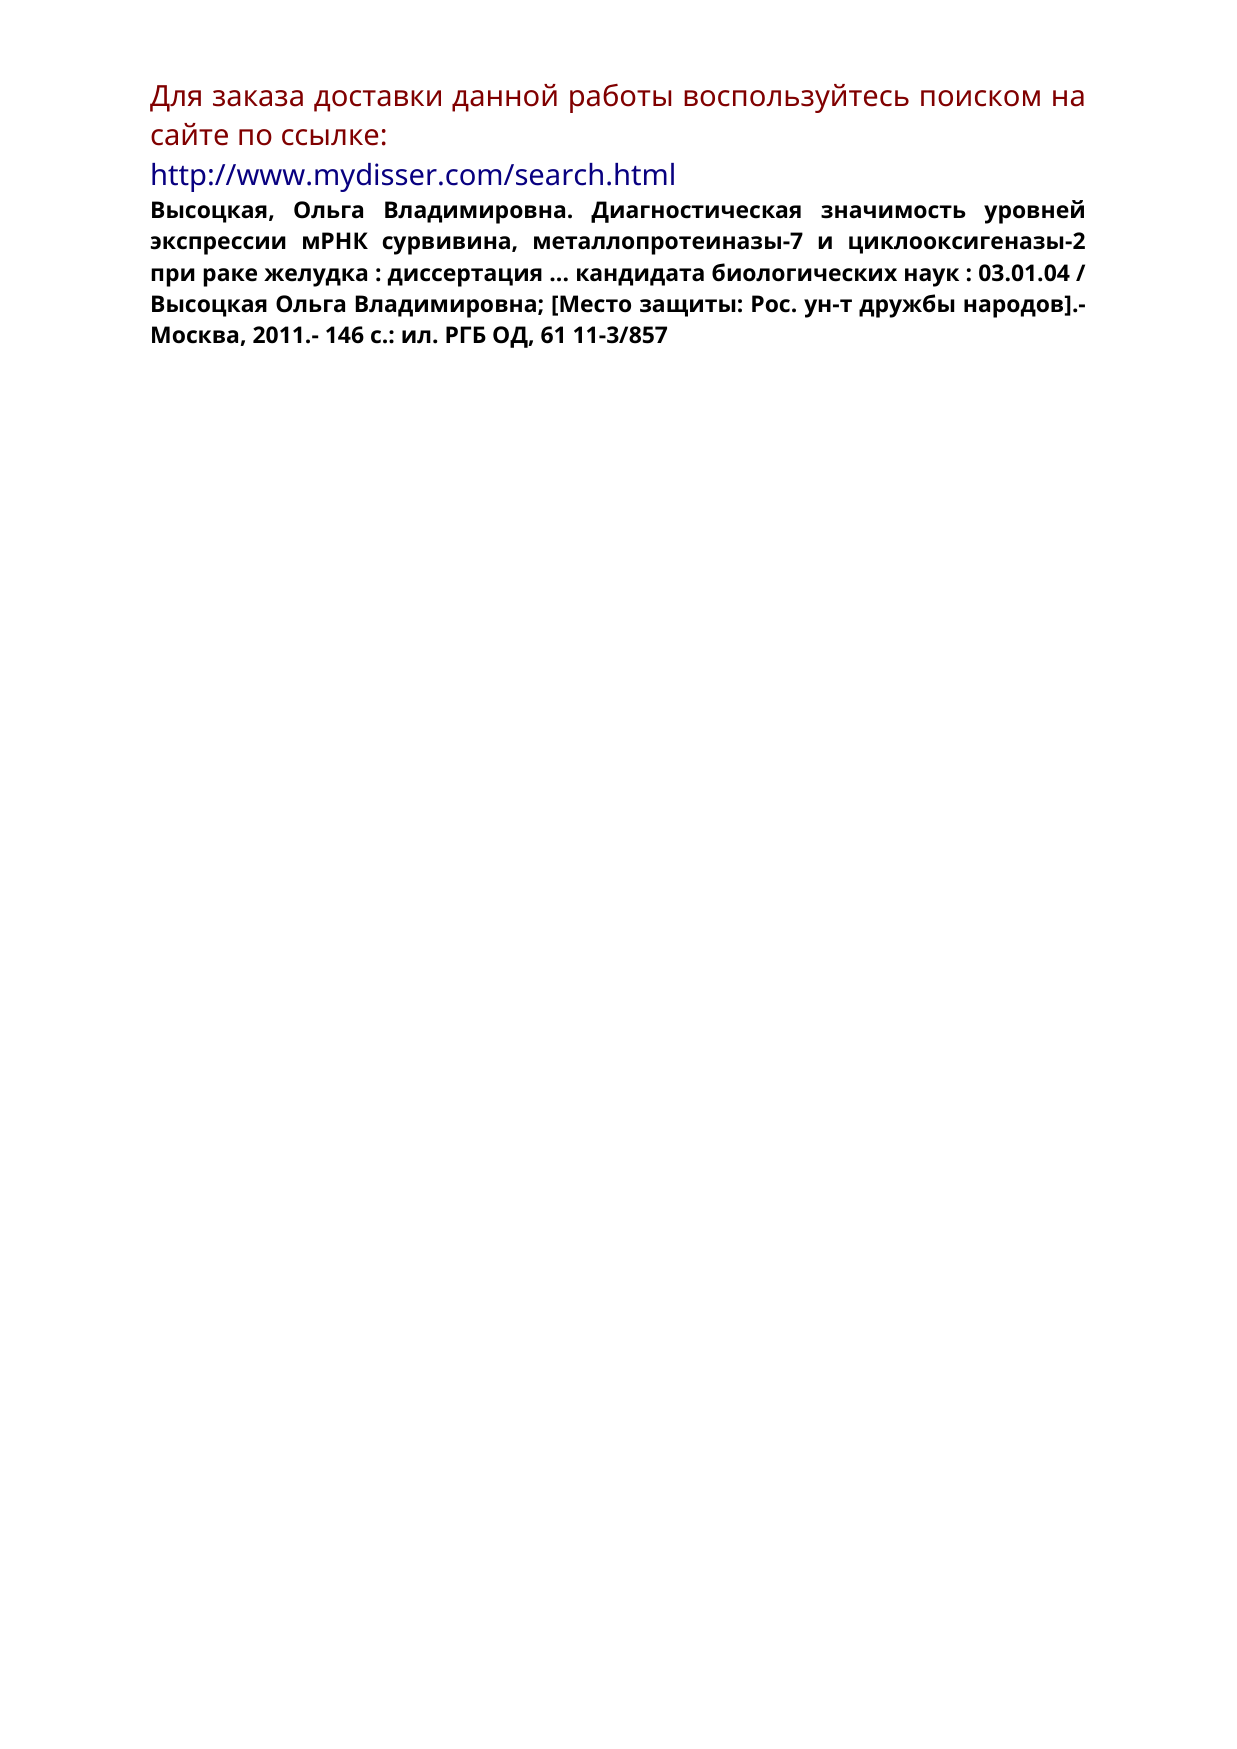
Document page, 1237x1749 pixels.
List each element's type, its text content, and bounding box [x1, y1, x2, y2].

text Высоцкая, Ольга Владимировна. Диагностическая значимость уровней экспрессии мРНК сурвивина, металлопротеиназы-7 и циклооксигеназы-2 при раке желудка : диссертация ... кандидата биологических наук : 03.01.04 / Высоцкая Ольга Владимировна; [Место защиты: Рос. ун-т дружбы народов].- Москва, 2011.- 146 с.: ил. РГБ ОД, 61 11-3/857 [150, 194, 1086, 350]
